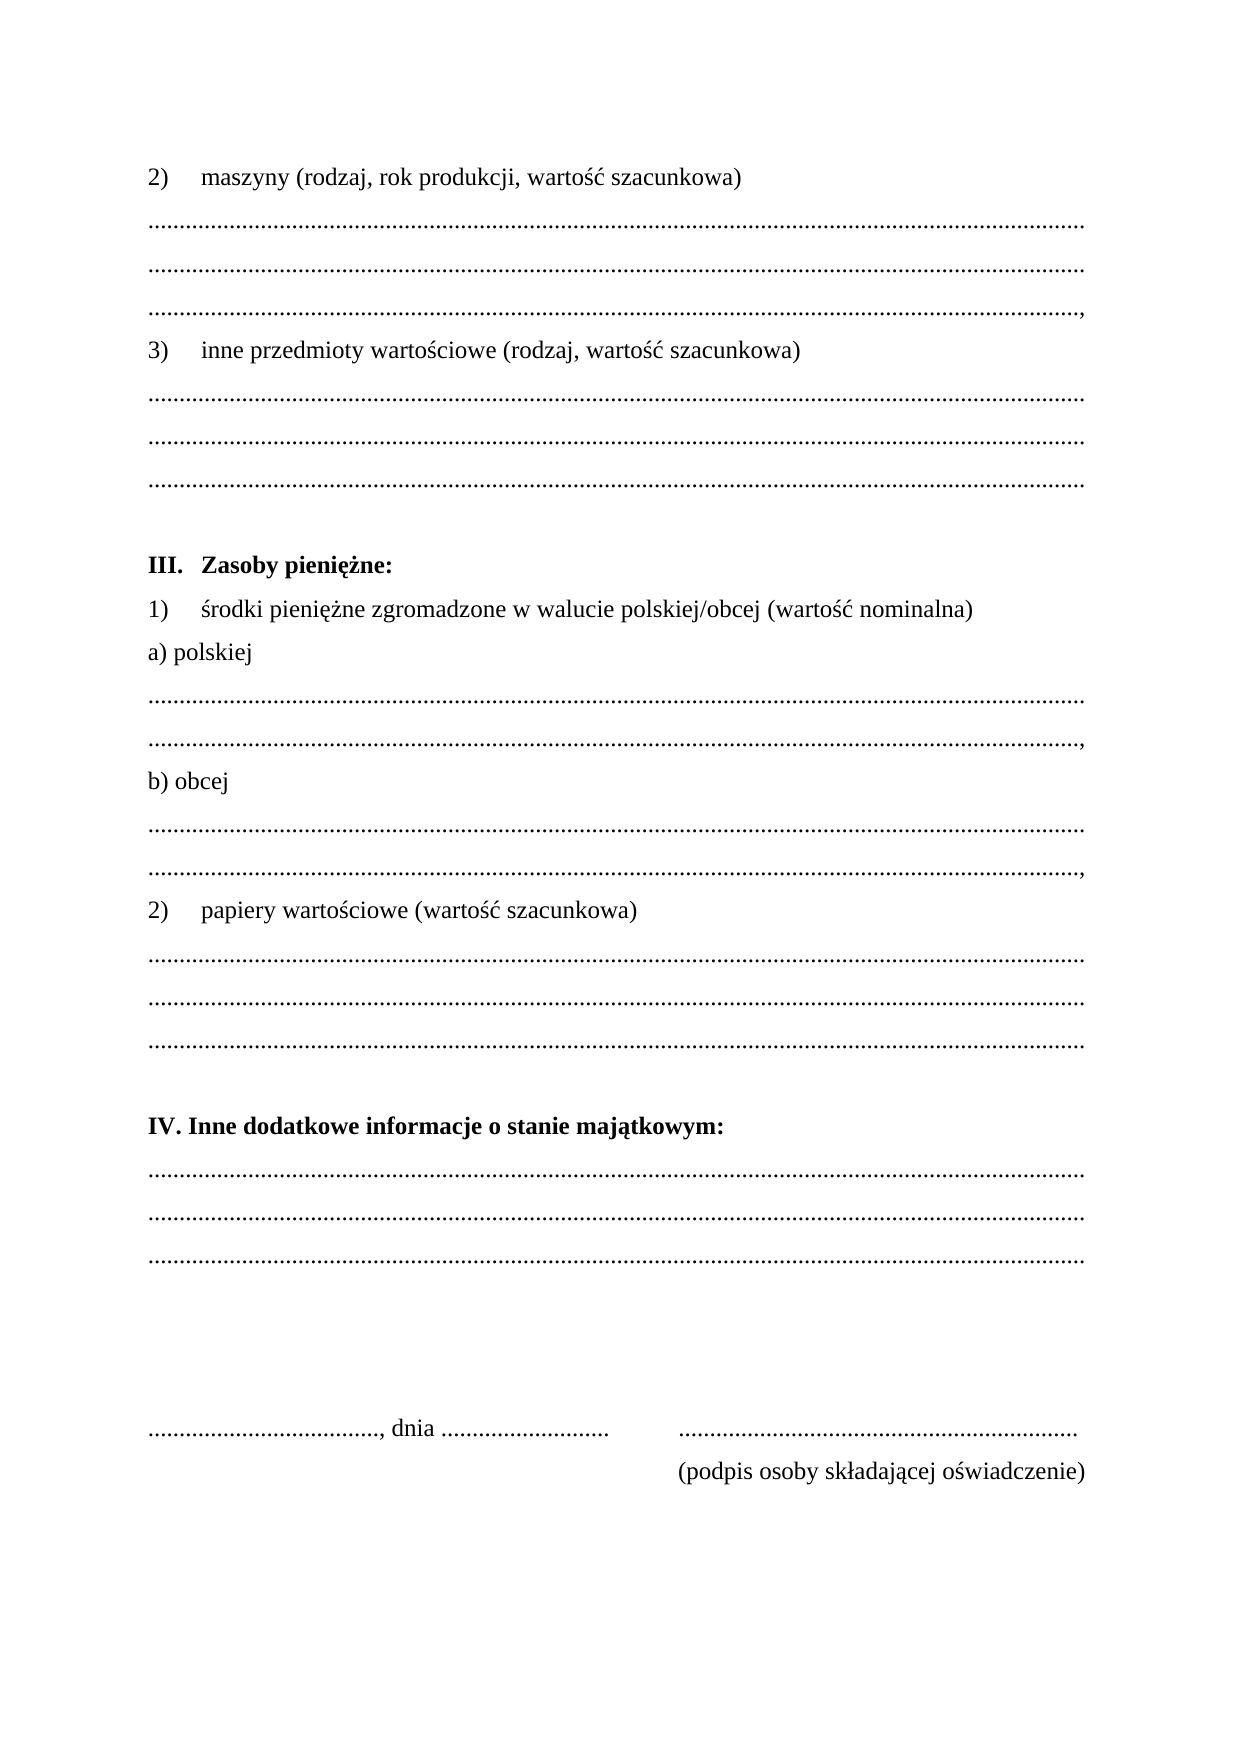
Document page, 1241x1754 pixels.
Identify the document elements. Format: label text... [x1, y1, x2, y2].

text 2) papiery wartościowe (wartość szacunkowa) [148, 896, 1091, 924]
text IV. Inne dodatkowe informacje o stanie majątkowym: [148, 1111, 1091, 1140]
text ....................................., dnia ........................... ................................................................ [148, 1413, 1091, 1442]
text (podpis osoby składającej oświadczenie) [148, 1456, 1091, 1485]
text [148, 206, 1091, 234]
text a) polskiej [148, 637, 1091, 666]
text 2) maszyny (rodzaj, rok produkcji, wartość szacunkowa) [148, 162, 1091, 191]
text 1) środki pieniężne zgromadzone w walucie polskiej/obcej (wartość nominalna) [148, 594, 1091, 622]
text 3) inne przedmioty wartościowe (rodzaj, wartość szacunkowa) [148, 335, 1091, 364]
text III. Zasoby pieniężne: [148, 551, 1091, 579]
text ..........................................................................................................................................................................................................................................................................................................., [148, 809, 1091, 881]
text .....................................................................................................................................................,b) obcej [148, 723, 1091, 795]
